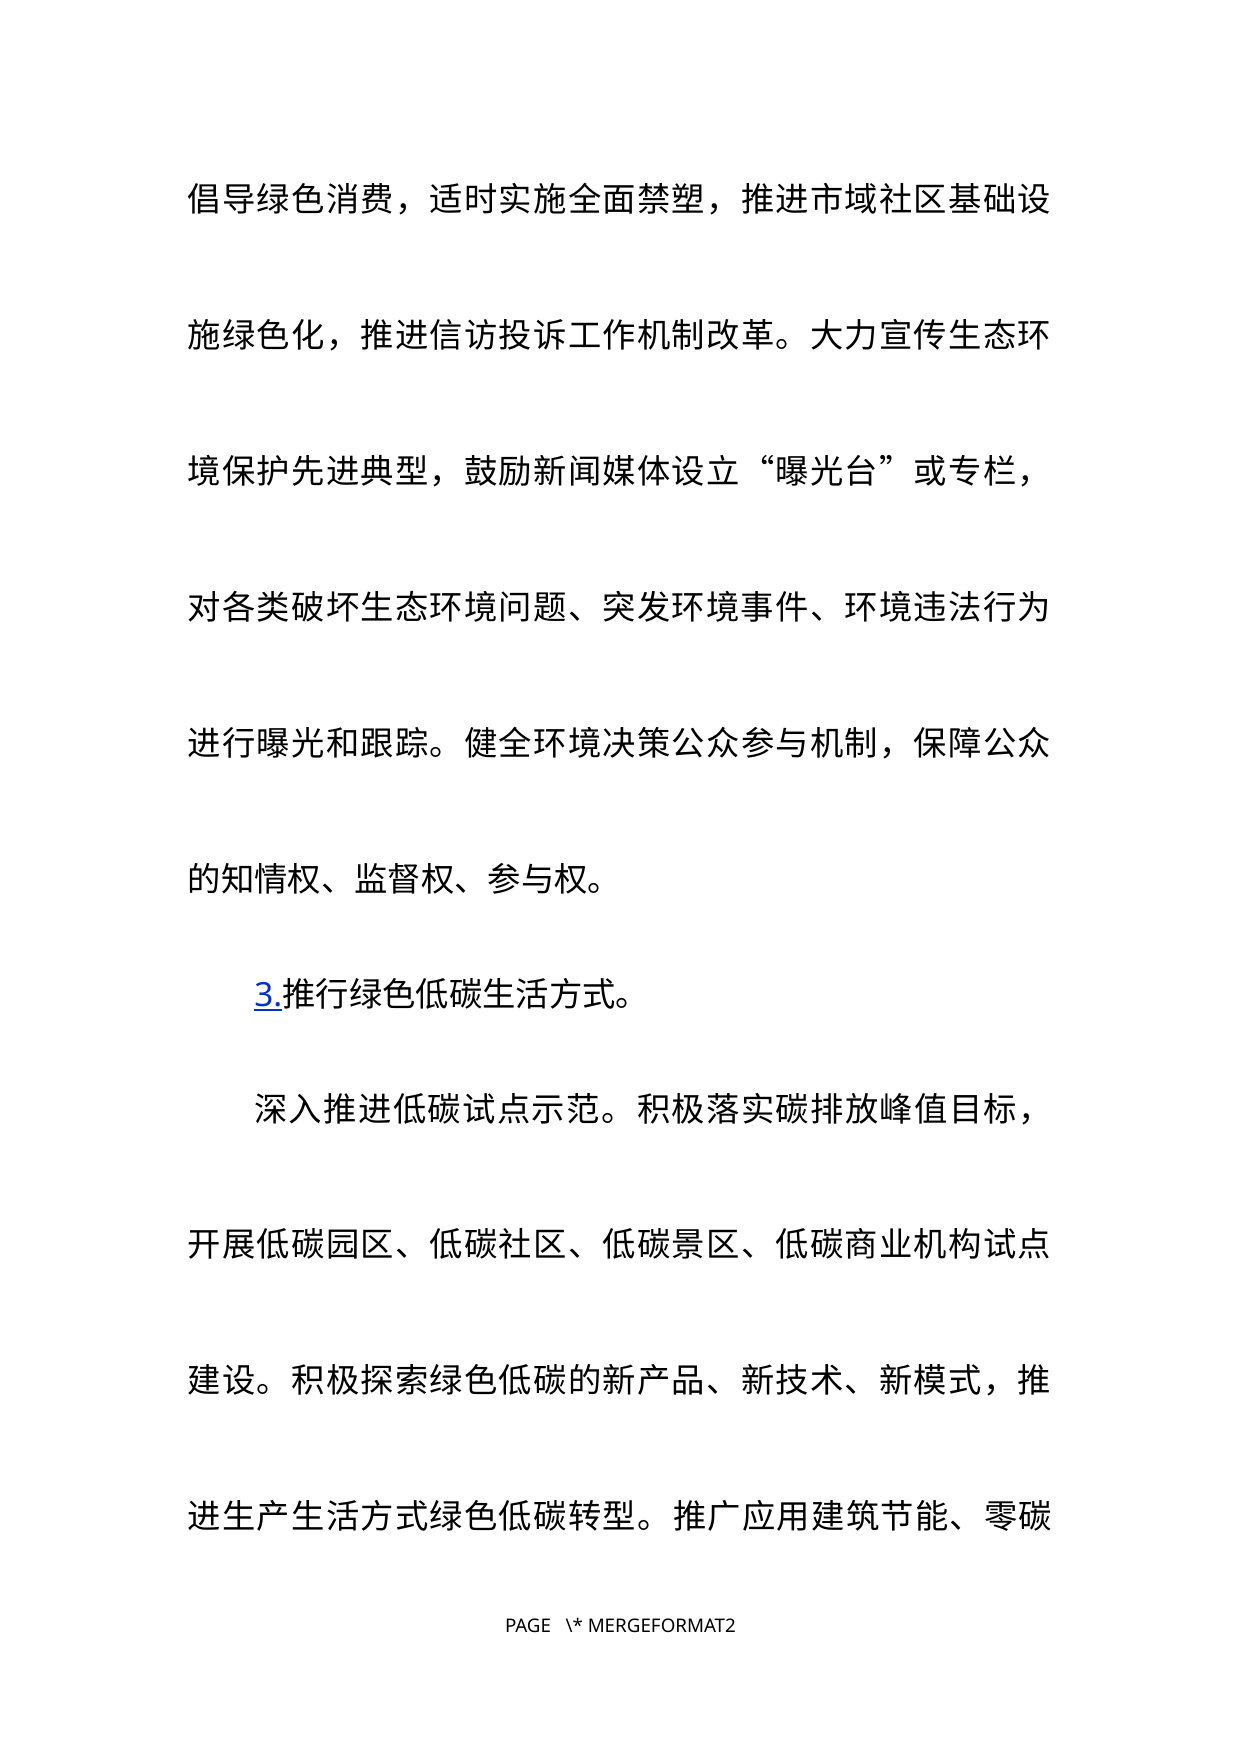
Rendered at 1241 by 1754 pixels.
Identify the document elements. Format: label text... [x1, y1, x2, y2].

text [187, 152, 1053, 922]
text 3.推行绿色低碳生活方式。 [187, 946, 1053, 1037]
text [187, 1061, 1053, 1559]
